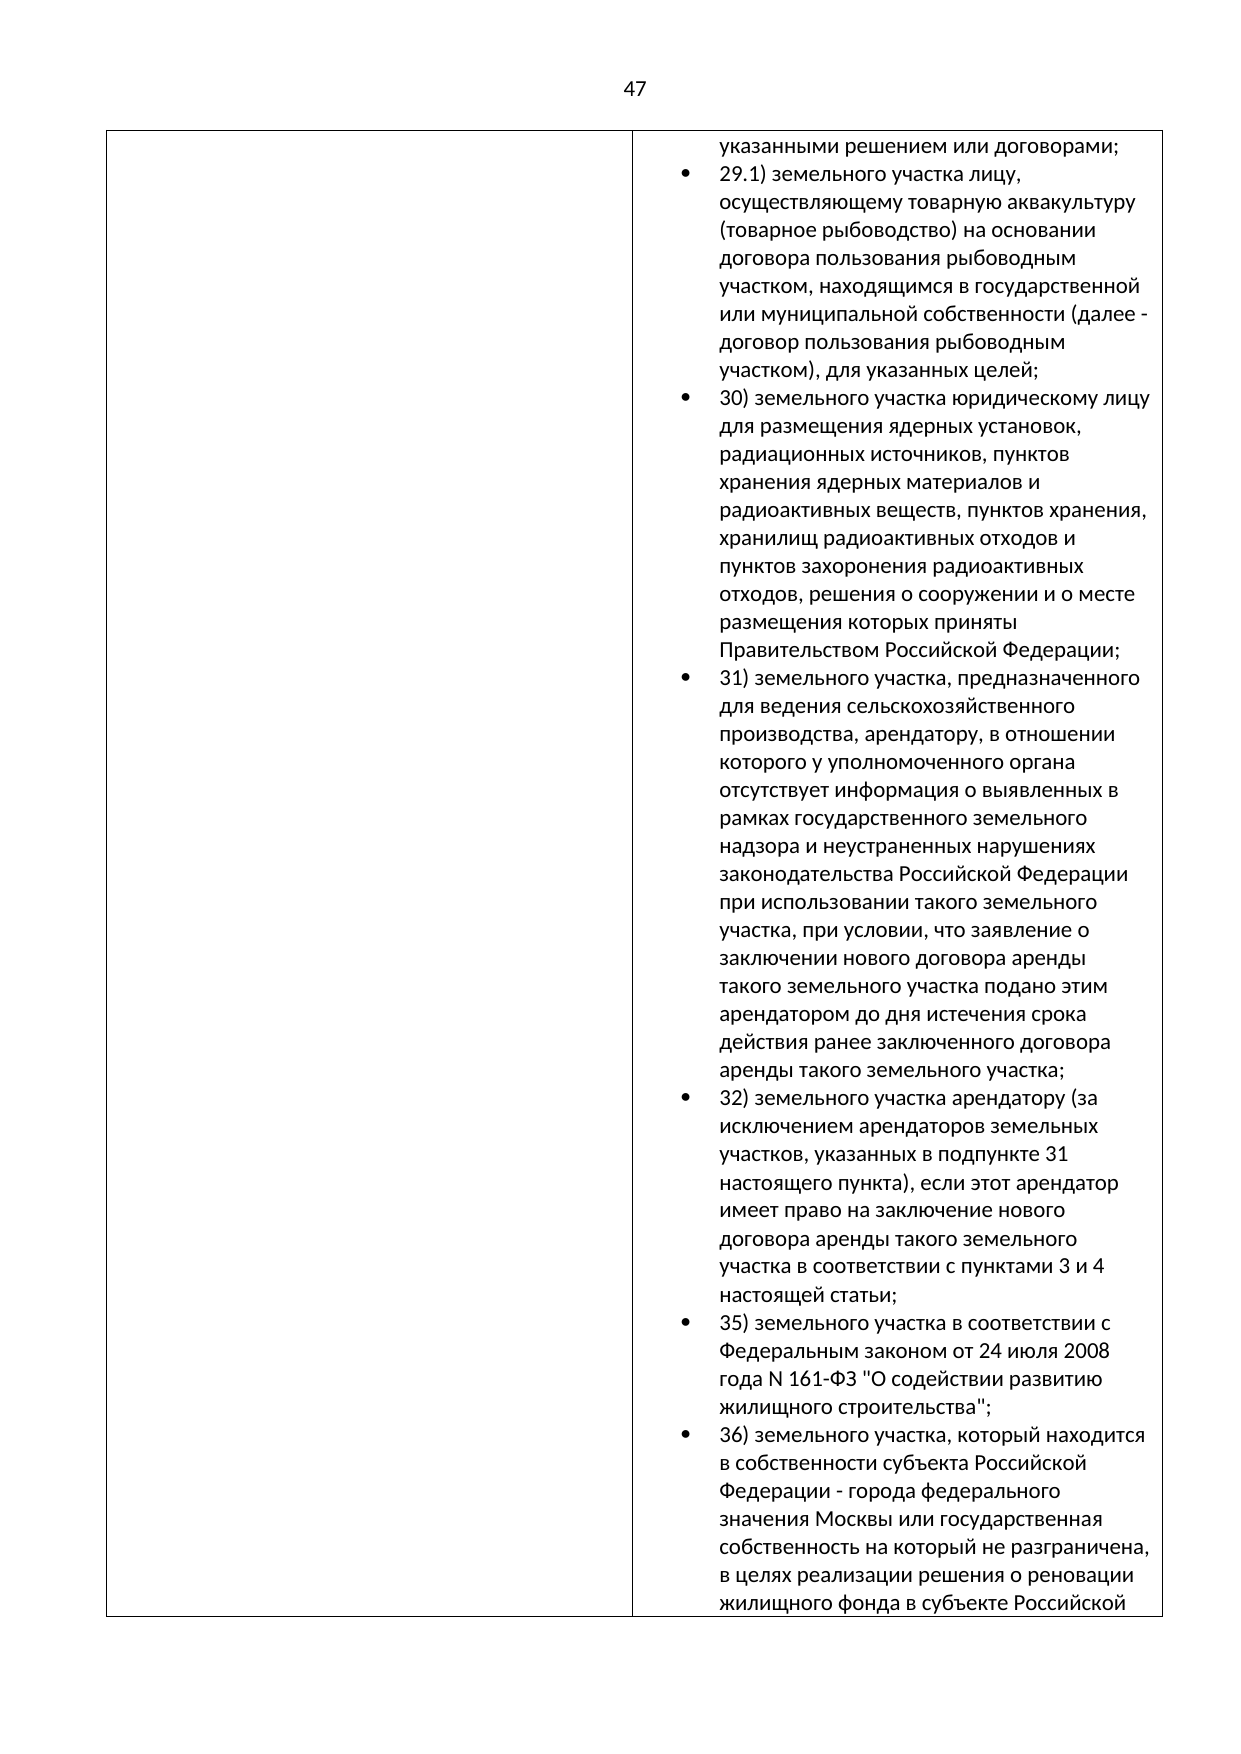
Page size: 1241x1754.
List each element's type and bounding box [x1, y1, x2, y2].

table_cell [633, 131, 1162, 1616]
table_cell [107, 131, 632, 1616]
